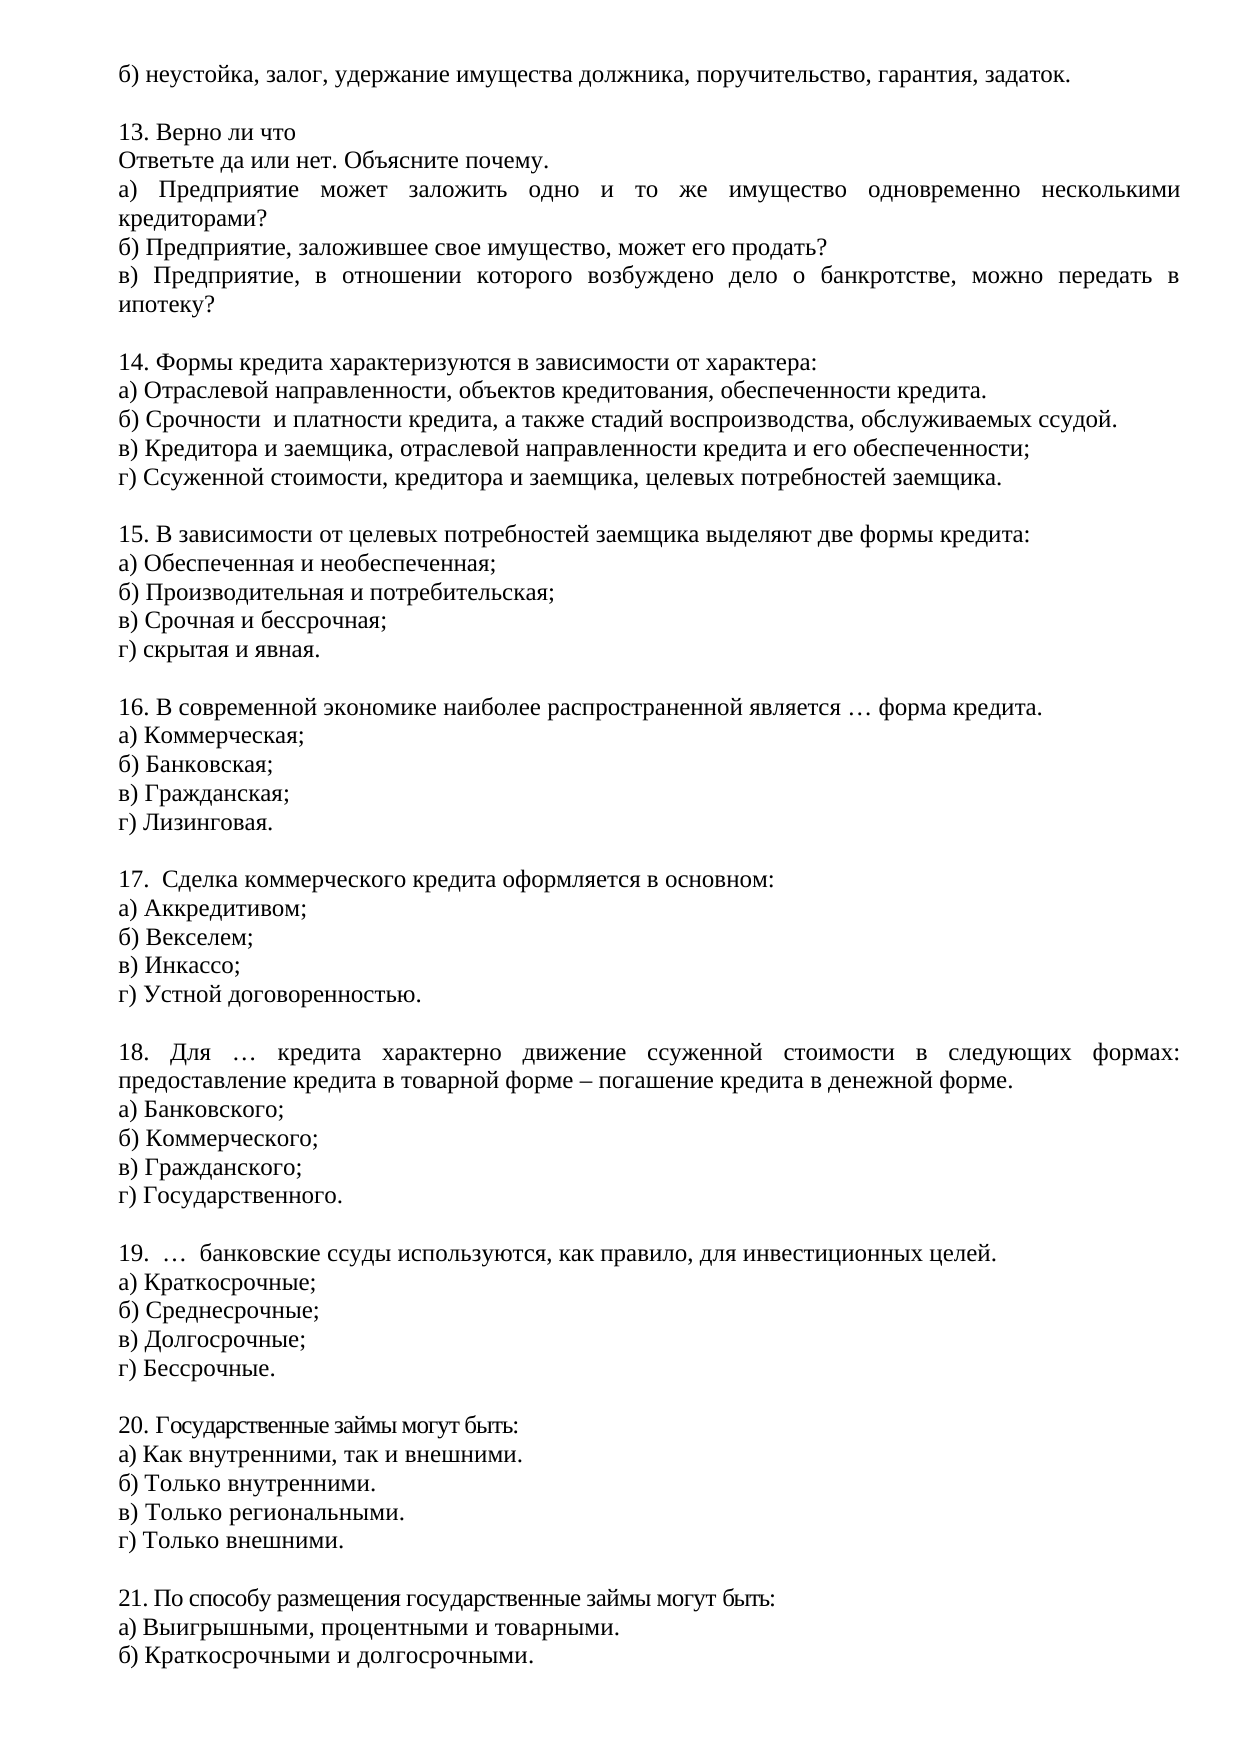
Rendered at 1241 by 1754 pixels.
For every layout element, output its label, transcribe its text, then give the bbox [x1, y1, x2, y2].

text 14. Формы кредита характеризуются в зависимости от характера: [118, 347, 1181, 375]
text в) Срочная и бессрочная; [118, 605, 1181, 634]
text 15. В зависимости от целевых потребностей заемщика выделяют две формы кредита: [118, 519, 1181, 548]
text а) Коммерческая; [118, 720, 1181, 749]
text б) Предприятие, заложившее свое имущество, может его продать? [118, 232, 1181, 260]
text а) Отраслевой направленности, объектов кредитования, обеспеченности кредита. [118, 375, 1181, 404]
text 13. Верно ли что [118, 117, 1181, 145]
text 19. … банковские ссуды используются, как правило, для инвестиционных целей. [118, 1238, 1181, 1267]
text г) скрытая и явная. [118, 634, 1181, 663]
text в) Гражданского; [118, 1152, 1181, 1180]
text в) Инкассо; [118, 950, 1181, 979]
text а) Аккредитивом; [118, 893, 1181, 922]
text а) Предприятие может заложить одно и то же имущество одновременно несколькими кредиторами? [118, 174, 1181, 232]
text 16. В современной экономике наиболее распространенной является … форма кредита. [118, 692, 1181, 720]
text в) Только региональными. [118, 1497, 1181, 1525]
text 20. Государственные займы могут быть: [118, 1410, 1181, 1439]
text б) Краткосрочными и долгосрочными. [118, 1640, 1181, 1669]
text б) Срочности и платности кредита, а также стадий воспроизводства, обслуживаемых ссудой. [118, 404, 1181, 433]
text 18. Для … кредита характерно движение ссуженной стоимости в следующих формах: предоставление кредита в товарной форме – погашение кредита в денежной форме. [118, 1037, 1181, 1094]
text а) Банковского; [118, 1094, 1181, 1123]
text г) Бессрочные. [118, 1353, 1181, 1382]
text в) Кредитора и заемщика, отраслевой направленности кредита и его обеспеченности; [118, 433, 1181, 462]
text а) Обеспеченная и необеспеченная; [118, 548, 1181, 577]
text б) Среднесрочные; [118, 1295, 1181, 1324]
text а) Выигрышными, процентными и товарными. [118, 1612, 1181, 1640]
text 17. Сделка коммерческого кредита оформляется в основном: [118, 864, 1181, 893]
text в) Предприятие, в отношении которого возбуждено дело о банкротстве, можно передать в ипотеку? [118, 260, 1181, 318]
text г) Лизинговая. [118, 807, 1181, 835]
text б) Производительная и потребительская; [118, 577, 1181, 605]
text б) Коммерческого; [118, 1123, 1181, 1152]
text г) Только внешними. [118, 1525, 1181, 1554]
text а) Краткосрочные; [118, 1267, 1181, 1295]
text б) Банковская; [118, 749, 1181, 778]
text в) Гражданская; [118, 778, 1181, 807]
text б) Векселем; [118, 922, 1181, 950]
text г) Государственного. [118, 1180, 1181, 1209]
text б) неустойка, залог, удержание имущества должника, поручительство, гарантия, задаток. [118, 59, 1181, 88]
text б) Только внутренними. [118, 1468, 1181, 1497]
text в) Долгосрочные; [118, 1324, 1181, 1353]
text г) Устной договоренностью. [118, 979, 1181, 1008]
text 21. По способу размещения государственные займы могут быть: [118, 1583, 1181, 1612]
text Ответьте да или нет. Объясните почему. [118, 145, 1181, 174]
text г) Ссуженной стоимости, кредитора и заемщика, целевых потребностей заемщика. [118, 462, 1181, 490]
text а) Как внутренними, так и внешними. [118, 1439, 1181, 1468]
